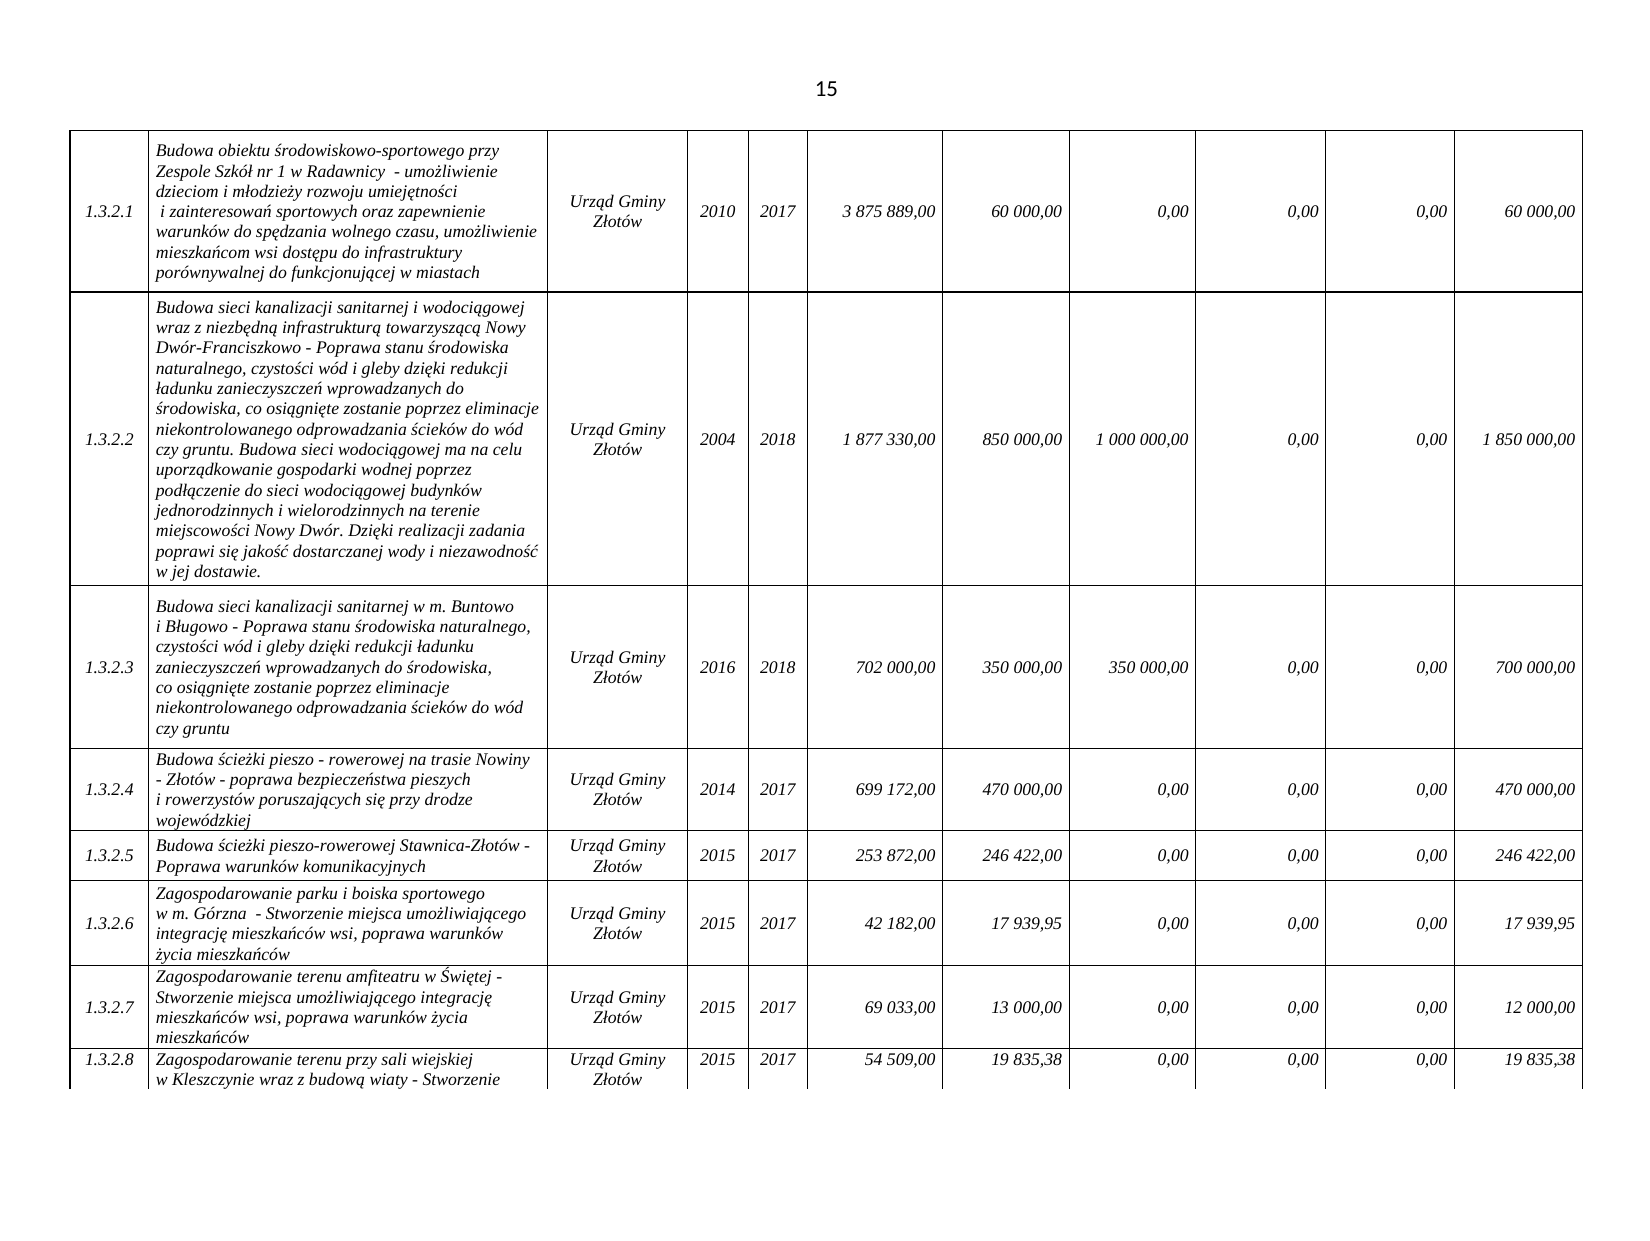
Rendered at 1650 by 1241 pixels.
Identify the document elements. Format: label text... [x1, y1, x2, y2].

table_cell 702 000,00 [808, 586, 942, 747]
table_cell 350 000,00 [943, 586, 1069, 747]
table_cell 0,00 [1196, 1049, 1325, 1089]
table_cell Urząd Gminy Złotów [548, 749, 687, 830]
table_cell 2017 [749, 1049, 807, 1089]
table_cell 19 835,38 [943, 1049, 1069, 1089]
table_cell 0,00 [1196, 966, 1325, 1048]
table_cell 2017 [749, 881, 807, 965]
table_cell 1.3.2.6 [71, 881, 148, 965]
table_cell 1.3.2.8 [71, 1049, 148, 1089]
table_cell 2017 [749, 749, 807, 830]
table_cell 1 000 000,00 [1070, 293, 1195, 585]
table_cell 253 872,00 [808, 831, 942, 880]
table_cell Urząd Gminy Złotów [548, 881, 687, 965]
table_cell 0,00 [1196, 881, 1325, 965]
table_cell 1.3.2.5 [71, 831, 148, 880]
table_cell Urząd Gminy Złotów [548, 1049, 687, 1089]
table_cell 17 939,95 [1455, 881, 1582, 965]
table_cell 0,00 [1070, 131, 1195, 291]
table_cell 0,00 [1196, 293, 1325, 585]
table_cell Budowa obiektu środowiskowo-sportowego przy Zespole Szkół nr 1 w Radawnicy - umożliwienie dzieciom i młodzieży rozwoju umiejętności i zainteresowań sportowych oraz zapewnienie warunków do spędzania wolnego czasu, umożliwienie mieszkańcom wsi dostępu do infrastruktury porównywalnej do funkcjonującej w miastach [149, 131, 547, 291]
table_cell 13 000,00 [943, 966, 1069, 1048]
table_cell 0,00 [1326, 293, 1454, 585]
table_cell 19 835,38 [1455, 1049, 1582, 1089]
table_cell 1.3.2.3 [71, 586, 148, 747]
table_cell 54 509,00 [808, 1049, 942, 1089]
table_cell 1.3.2.7 [71, 966, 148, 1048]
table_cell 2015 [688, 966, 748, 1048]
table_cell 0,00 [1326, 881, 1454, 965]
table_cell 2015 [688, 881, 748, 965]
table_cell 0,00 [1196, 749, 1325, 830]
table_cell 0,00 [1326, 831, 1454, 880]
table_cell 0,00 [1070, 831, 1195, 880]
table_cell Budowa ścieżki pieszo - rowerowej na trasie Nowiny - Złotów - poprawa bezpieczeństwa pieszych i rowerzystów poruszających się przy drodze wojewódzkiej [149, 749, 547, 830]
table_cell 0,00 [1070, 749, 1195, 830]
table_cell Budowa sieci kanalizacji sanitarnej i wodociągowej wraz z niezbędną infrastrukturą towarzyszącą Nowy Dwór-Franciszkowo - Poprawa stanu środowiska naturalnego, czystości wód i gleby dzięki redukcji ładunku zanieczyszczeń wprowadzanych do środowiska, co osiągnięte zostanie poprzez eliminacje niekontrolowanego odprowadzania ścieków do wód czy gruntu. Budowa sieci wodociągowej ma na celu uporządkowanie gospodarki wodnej poprzez podłączenie do sieci wodociągowej budynków jednorodzinnych i wielorodzinnych na terenie miejscowości Nowy Dwór. Dzięki realizacji zadania poprawi się jakość dostarczanej wody i niezawodność w jej dostawie. [149, 293, 547, 585]
table_cell 0,00 [1326, 749, 1454, 830]
table_cell 470 000,00 [943, 749, 1069, 830]
table_cell 0,00 [1196, 131, 1325, 291]
table_cell 2017 [749, 831, 807, 880]
table_cell 246 422,00 [943, 831, 1069, 880]
table_cell 1.3.2.2 [71, 293, 148, 585]
table_cell 0,00 [1196, 586, 1325, 747]
table_cell Budowa ścieżki pieszo-rowerowej Stawnica-Złotów - Poprawa warunków komunikacyjnych [149, 831, 547, 880]
table_cell 1.3.2.4 [71, 749, 148, 830]
table_cell 470 000,00 [1455, 749, 1582, 830]
table_cell 2014 [688, 749, 748, 830]
table_cell 42 182,00 [808, 881, 942, 965]
table_cell 850 000,00 [943, 293, 1069, 585]
table_cell 699 172,00 [808, 749, 942, 830]
table_cell 17 939,95 [943, 881, 1069, 965]
table_cell Zagospodarowanie terenu amfiteatru w Świętej - Stworzenie miejsca umożliwiającego integrację mieszkańców wsi, poprawa warunków życia mieszkańców [149, 966, 547, 1048]
table_cell 0,00 [1326, 1049, 1454, 1089]
table_cell 1.3.2.1 [71, 131, 148, 291]
table_cell 12 000,00 [1455, 966, 1582, 1048]
table_cell 2015 [688, 831, 748, 880]
table_cell 2018 [749, 586, 807, 747]
table_cell 2018 [749, 293, 807, 585]
table_cell 700 000,00 [1455, 586, 1582, 747]
table_cell 246 422,00 [1455, 831, 1582, 880]
table_cell 3 875 889,00 [808, 131, 942, 291]
table_cell 2010 [688, 131, 748, 291]
table_cell Zagospodarowanie parku i boiska sportowego w m. Górzna - Stworzenie miejsca umożliwiającego integrację mieszkańców wsi, poprawa warunków życia mieszkańców [149, 881, 547, 965]
table_cell Urząd Gminy Złotów [548, 131, 687, 291]
table_cell 1 850 000,00 [1455, 293, 1582, 585]
table_cell Urząd Gminy Złotów [548, 831, 687, 880]
table_cell 0,00 [1070, 881, 1195, 965]
table_cell 0,00 [1070, 966, 1195, 1048]
table_cell 0,00 [1196, 831, 1325, 880]
table_cell 1 877 330,00 [808, 293, 942, 585]
table_cell Urząd Gminy Złotów [548, 586, 687, 747]
table_cell 0,00 [1326, 131, 1454, 291]
table_cell 350 000,00 [1070, 586, 1195, 747]
table_cell Urząd Gminy Złotów [548, 293, 687, 585]
table_cell 0,00 [1070, 1049, 1195, 1089]
table_cell 69 033,00 [808, 966, 942, 1048]
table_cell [149, 1049, 547, 1089]
table_cell 2017 [749, 966, 807, 1048]
table_cell 2004 [688, 293, 748, 585]
table_cell 60 000,00 [943, 131, 1069, 291]
table_cell Budowa sieci kanalizacji sanitarnej w m. Buntowo i Bługowo - Poprawa stanu środowiska naturalnego, czystości wód i gleby dzięki redukcji ładunku zanieczyszczeń wprowadzanych do środowiska, co osiągnięte zostanie poprzez eliminacje niekontrolowanego odprowadzania ścieków do wód czy gruntu [149, 586, 547, 747]
table_cell 60 000,00 [1455, 131, 1582, 291]
table_cell 0,00 [1326, 966, 1454, 1048]
table_cell 0,00 [1326, 586, 1454, 747]
table_cell 2017 [749, 131, 807, 291]
table_cell 2016 [688, 586, 748, 747]
table_cell 2015 [688, 1049, 748, 1089]
table_cell Urząd Gminy Złotów [548, 966, 687, 1048]
